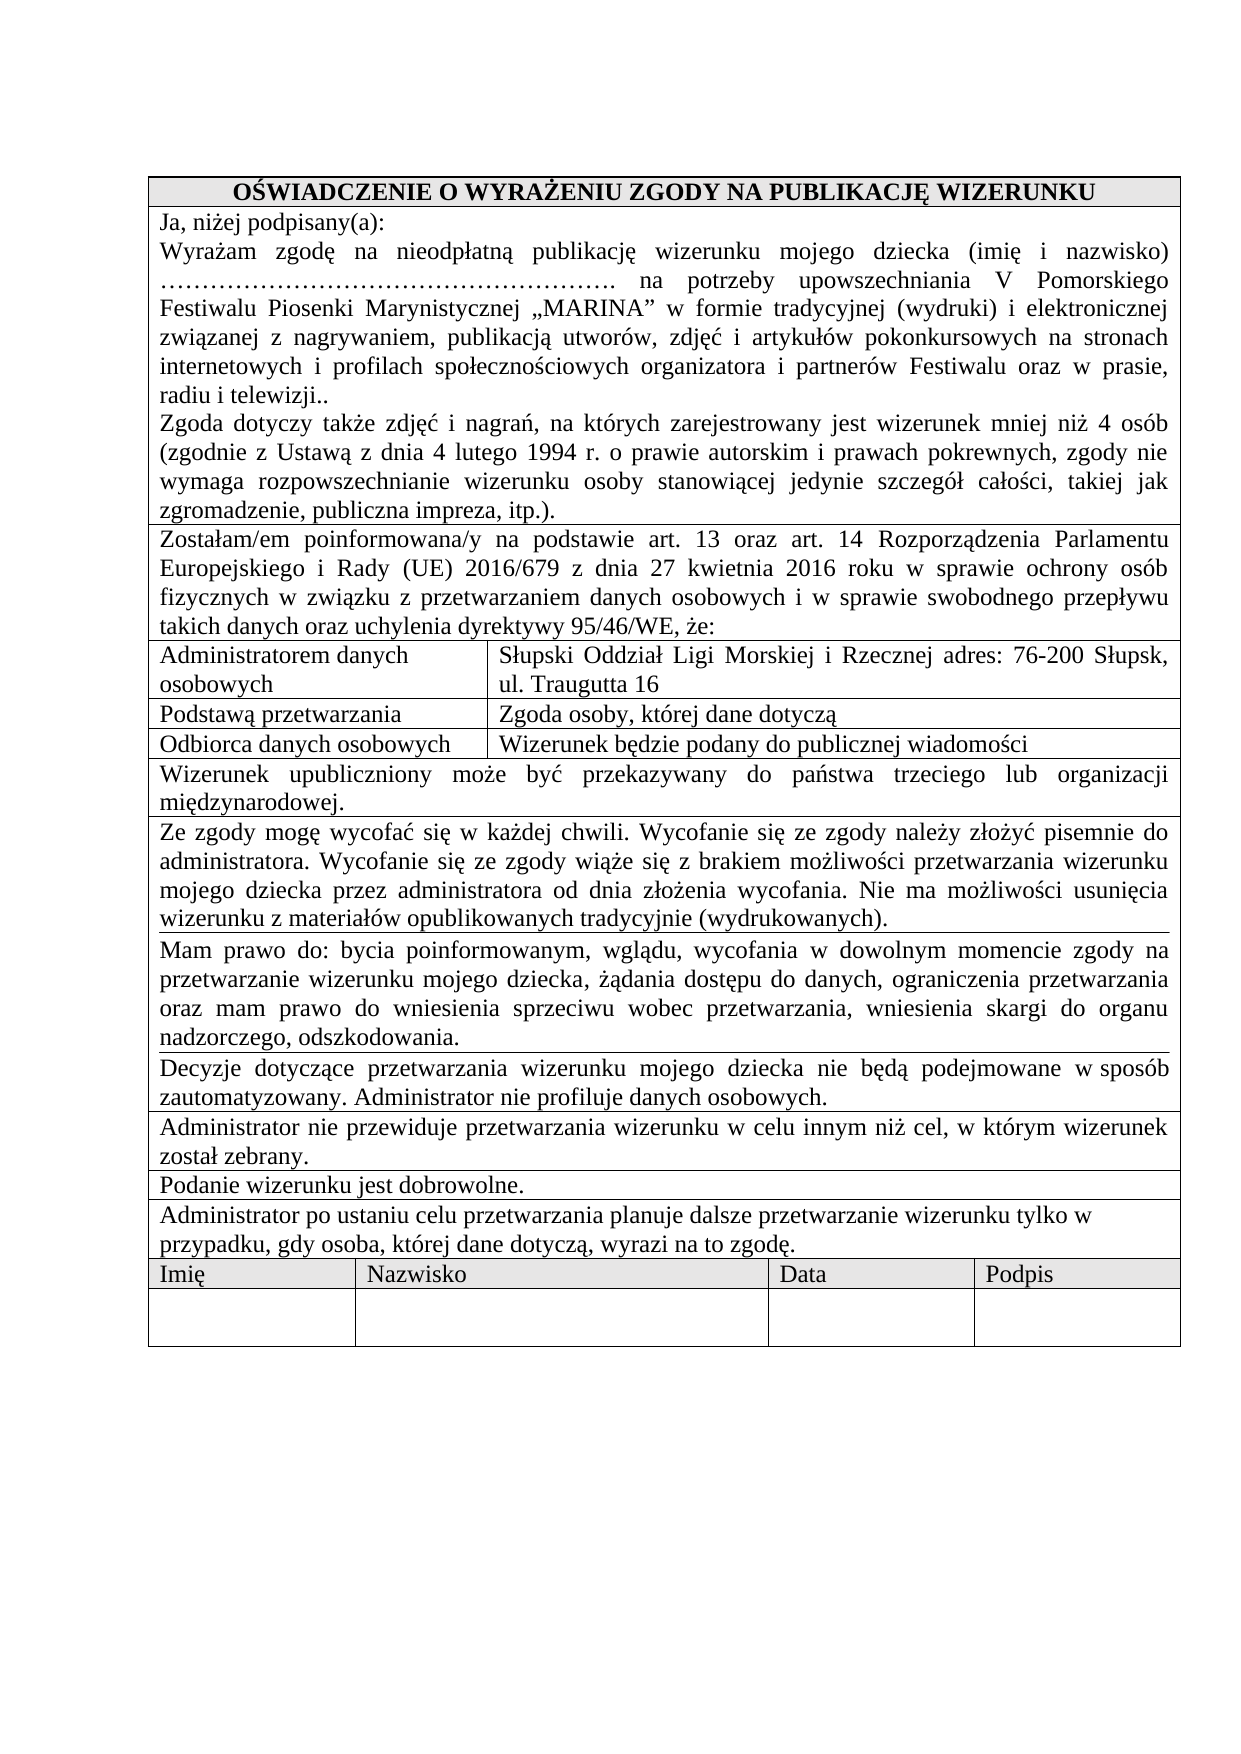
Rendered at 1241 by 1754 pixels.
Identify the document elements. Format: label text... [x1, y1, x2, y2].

table_cell [149, 1289, 355, 1346]
table_cell Zostałam/em poinformowana/y na podstawie art. 13 oraz art. 14 Rozporządzenia Parlamentu Europejskiego i Rady (UE) 2016/679 z dnia 27 kwietnia 2016 roku w sprawie ochrony osób fizycznych w związku z przetwarzaniem danych osobowych i w sprawie swobodnego przepływu takich danych oraz uchylenia dyrektywy 95/46/WE, że: [149, 525, 1180, 639]
table_cell Administrator po ustaniu celu przetwarzania planuje dalsze przetwarzanie wizerunku tylko w przypadku, gdy osoba, której dane dotyczą, wyrazi na to zgodę. [149, 1200, 1180, 1258]
table_cell Mam prawo do: bycia poinformowanym, wglądu, wycofania w dowolnym momencie zgody na przetwarzanie wizerunku mojego dziecka, żądania dostępu do danych, ograniczenia przetwarzania oraz mam prawo do wniesienia sprzeciwu wobec przetwarzania, wniesienia skargi do organu nadzorczego, odszkodowania. [149, 932, 1180, 1053]
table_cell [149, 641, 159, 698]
table_cell Zgoda osoby, której dane dotyczą [488, 699, 1180, 728]
table_cell Wizerunek upubliczniony może być przekazywany do państwa trzeciego lub organizacji międzynarodowej. [149, 759, 1180, 816]
table_cell Wizerunek będzie podany do publicznej wiadomości [488, 729, 1180, 758]
table_cell Data [769, 1259, 974, 1288]
table_cell Odbiorca danych osobowych [149, 729, 487, 758]
table_cell Podpis [975, 1259, 1180, 1288]
table_cell [975, 1289, 1180, 1346]
table_cell Podanie wizerunku jest dobrowolne. [149, 1171, 1180, 1199]
table_header OŚWIADCZENIE O WYRAŻENIU ZGODY NA PUBLIKACJĘ WIZERUNKU [149, 178, 1180, 206]
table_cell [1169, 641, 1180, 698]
table_cell Imię [149, 1259, 355, 1288]
table_cell Ja, niżej podpisany(a): Wyrażam zgodę na nieodpłatną publikację wizerunku mojego dziecka (imię i nazwisko) ………………………………………………. na potrzeby upowszechniania V Pomorskiego Festiwalu Piosenki Marynistycznej „MARINA” w formie tradycyjnej (wydruki) i elektronicznej związanej z nagrywaniem, publikacją utworów, zdjęć i artykułów pokonkursowych na stronach internetowych i profilach społecznościowych organizatora i partnerów Festiwalu oraz w prasie, radiu i telewizji.. Zgoda dotyczy także zdjęć i nagrań, na których zarejestrowany jest wizerunek mniej niż 4 osób (zgodnie z Ustawą z dnia 4 lutego 1994 r. o prawie autorskim i prawach pokrewnych, zgody nie wymaga rozpowszechnianie wizerunku osoby stanowiącej jedynie szczegół całości, takiej jak zgromadzenie, publiczna impreza, itp.). [149, 207, 1180, 523]
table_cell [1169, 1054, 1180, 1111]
table_cell Nazwisko [356, 1259, 768, 1288]
table_cell [356, 1289, 768, 1346]
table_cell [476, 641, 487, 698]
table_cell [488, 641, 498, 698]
table_cell Ze zgody mogę wycofać się w każdej chwili. Wycofanie się ze zgody należy złożyć pisemnie do administratora. Wycofanie się ze zgody wiąże się z brakiem możliwości przetwarzania wizerunku mojego dziecka przez administratora od dnia złożenia wycofania. Nie ma możliwości usunięcia wizerunku z materiałów opublikowanych tradycyjnie (wydrukowanych). [149, 817, 1180, 932]
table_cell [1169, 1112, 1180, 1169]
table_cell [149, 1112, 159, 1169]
table_cell [769, 1289, 974, 1346]
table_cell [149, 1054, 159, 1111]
table_cell Podstawą przetwarzania [149, 699, 487, 728]
